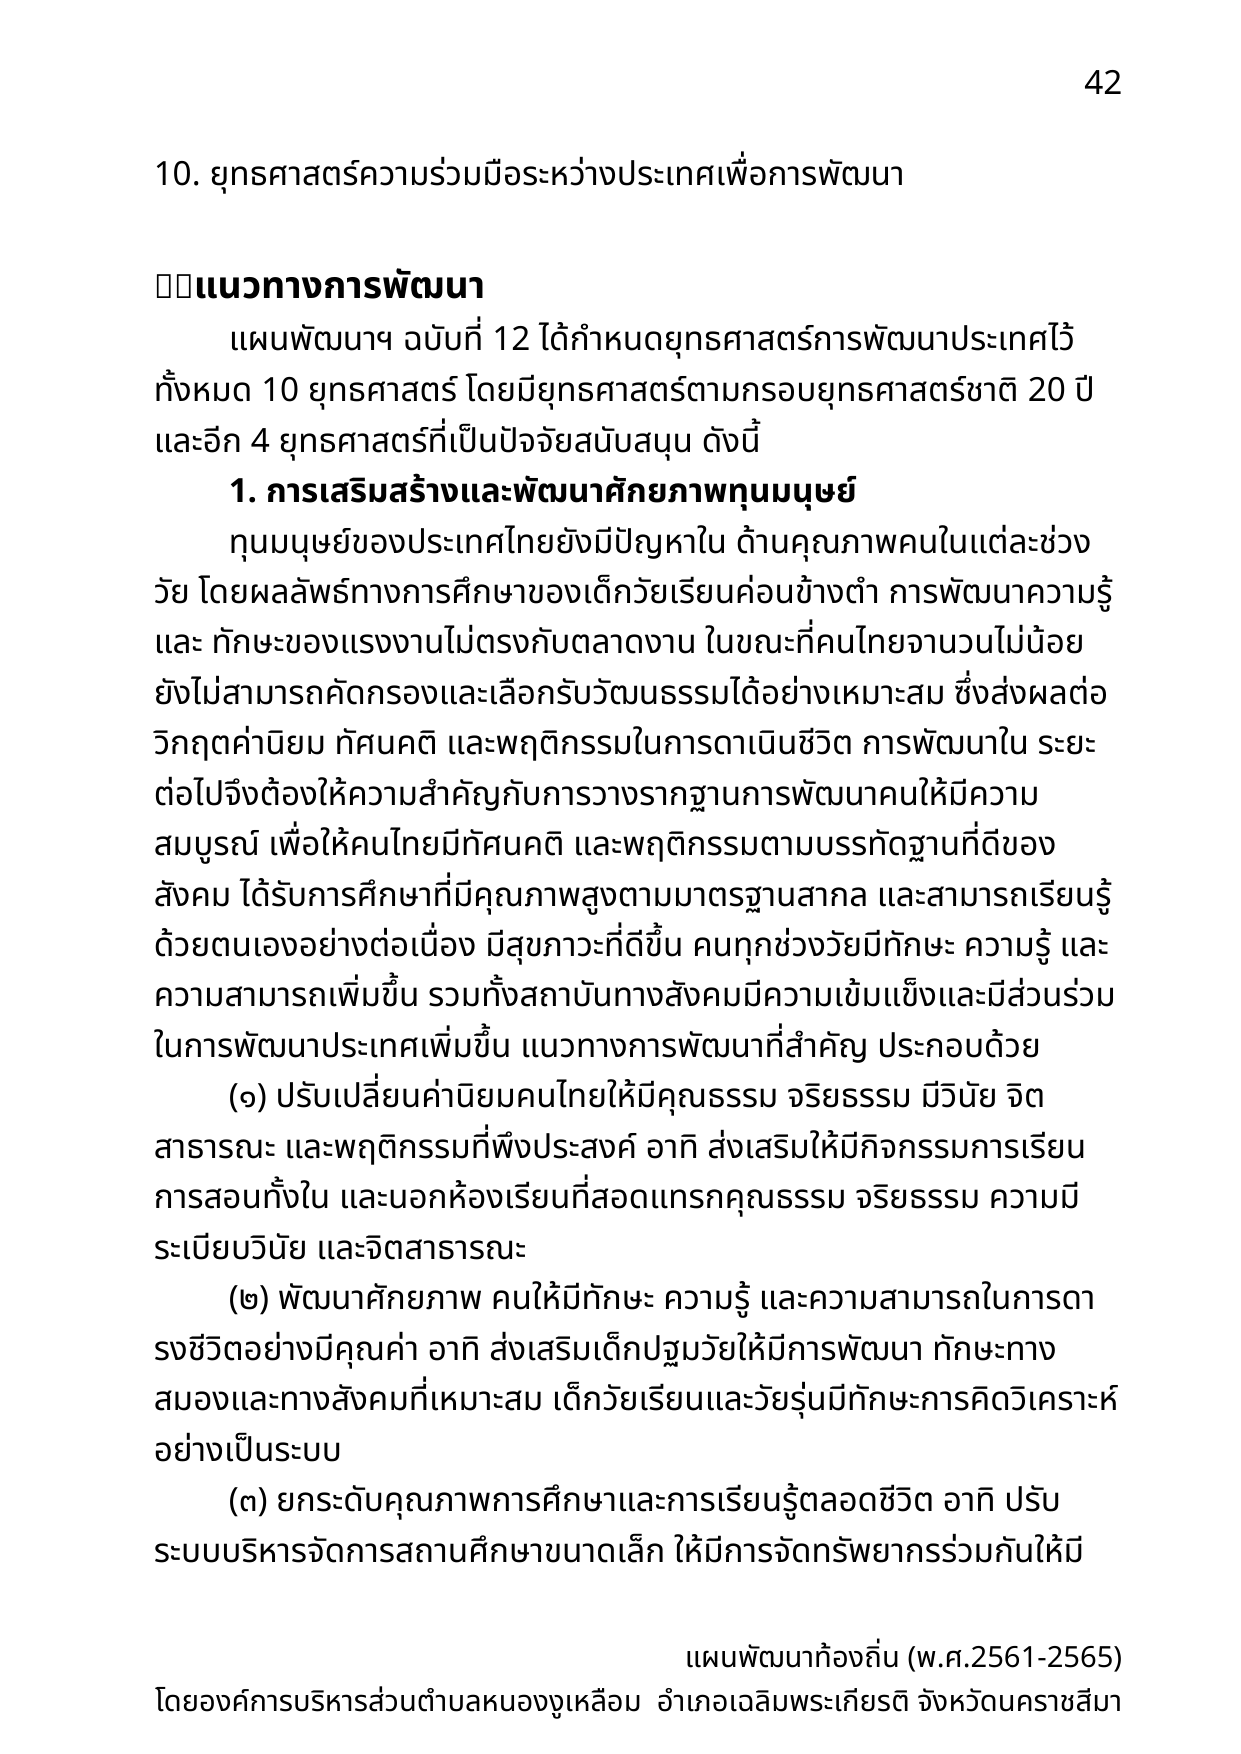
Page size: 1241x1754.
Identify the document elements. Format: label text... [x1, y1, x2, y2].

text 1. การเสริมสร้างและพัฒนาศักยภาพทุนมนุษย์ [153, 467, 1122, 518]
text (๑) ปรับเปลี่ยนค่านิยมคนไทยให้มีคุณธรรม จริยธรรม มีวินัย จิตสาธารณะ และพฤติกรรมที่พึงประสงค์ อาทิ ส่งเสริมให้มีกิจกรรมการเรียนการสอนทั้งใน และนอกห้องเรียนที่สอดแทรกคุณธรรม จริยธรรม ความมีระเบียบวินัย และจิตสาธารณะ [153, 1072, 1122, 1274]
text แนวทางการพัฒนา [153, 258, 1122, 315]
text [153, 1476, 1122, 1577]
text (๒) พัฒนาศักยภาพ คนให้มีทักษะ ความรู้ และความสามารถในการดารงชีวิตอย่างมีคุณค่า อาทิ ส่งเสริมเด็กปฐมวัยให้มีการพัฒนา ทักษะทางสมองและทางสังคมที่เหมาะสม เด็กวัยเรียนและวัยรุ่นมีทักษะการคิดวิเคราะห์อย่างเป็นระบบ [153, 1274, 1122, 1476]
text 10. ยุทธศาสตร์ความร่วมมือระหว่างประเทศเพื่อการพัฒนา [153, 150, 1122, 201]
text ทุนมนุษย์ของประเทศไทยยังมีปัญหาใน ด้านคุณภาพคนในแต่ละช่วงวัย โดยผลลัพธ์ทางการศึกษาของเด็กวัยเรียนค่อนข้างตำ การพัฒนาความรู้และ ทักษะของแรงงานไม่ตรงกับตลาดงาน ในขณะที่คนไทยจานวนไม่น้อยยังไม่สามารถคัดกรองและเลือกรับวัฒนธรรมได้อย่างเหมาะสม ซึ่งส่งผลต่อวิกฤตค่านิยม ทัศนคติ และพฤติกรรมในการดาเนินชีวิต การพัฒนาใน ระยะต่อไปจึงต้องให้ความสำคัญกับการวางรากฐานการพัฒนาคนให้มีความสมบูรณ์ เพื่อให้คนไทยมีทัศนคติ และพฤติกรรมตามบรรทัดฐานที่ดีของสังคม ได้รับการศึกษาที่มีคุณภาพสูงตามมาตรฐานสากล และสามารถเรียนรู้ด้วยตนเองอย่างต่อเนื่อง มีสุขภาวะที่ดีขึ้น คนทุกช่วงวัยมีทักษะ ความรู้ และความสามารถเพิ่มขึ้น รวมทั้งสถาบันทางสังคมมีความเข้มแข็งและมีส่วนร่วมในการพัฒนาประเทศเพิ่มขึ้น แนวทางการพัฒนาที่สำคัญ ประกอบด้วย [153, 518, 1122, 1072]
text แผนพัฒนาฯ ฉบับที่ 12 ได้กำหนดยุทธศาสตร์การพัฒนาประเทศไว้ทั้งหมด 10 ยุทธศาสตร์ โดยมียุทธศาสตร์ตามกรอบยุทธศาสตร์ชาติ 20 ปี และอีก 4 ยุทธศาสตร์ที่เป็นปัจจัยสนับสนุน ดังนี้ [153, 315, 1122, 467]
